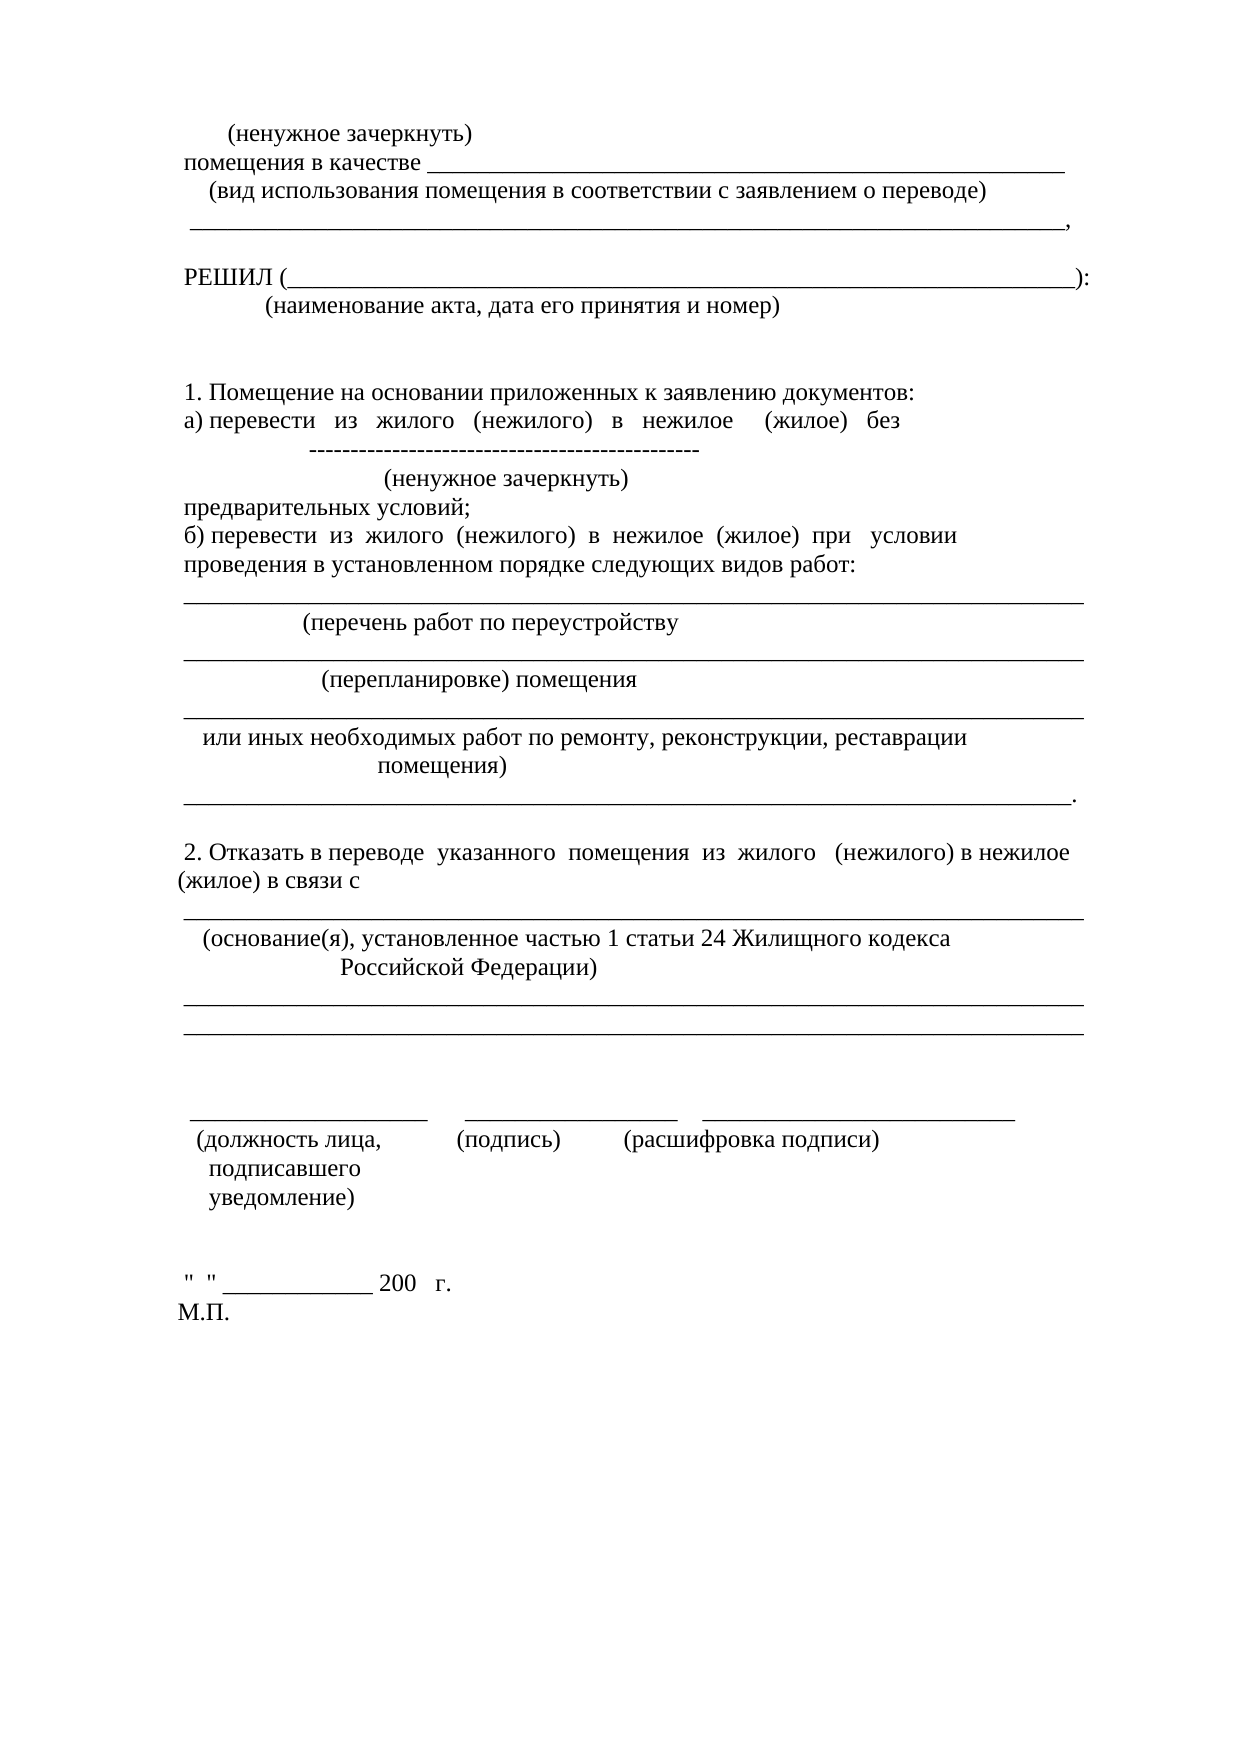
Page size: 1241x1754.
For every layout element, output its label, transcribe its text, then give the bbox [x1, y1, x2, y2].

text а) перевести из жилого (нежилого) в нежилое (жилое) без [177, 406, 1152, 434]
text помещения) [177, 751, 1152, 779]
text проведения в установленном порядке следующих видов работ: [177, 549, 1152, 578]
text (ненужное зачеркнуть) [177, 118, 1152, 147]
text ----------------------------------------------- [177, 434, 1152, 463]
text (перечень работ по переустройству [177, 607, 1152, 636]
text _______________________________________________________________________. [177, 779, 1152, 808]
text 2. Отказать в переводе указанного помещения из жилого (нежилого) в нежилое (жилое) в связи с [177, 837, 1152, 894]
text ________________________________________________________________________ [177, 578, 1152, 607]
text ________________________________________________________________________ [177, 636, 1152, 664]
text (вид использования помещения в соответствии с заявлением о переводе) [177, 176, 1152, 204]
text РЕШИЛ (_______________________________________________________________): [177, 262, 1152, 291]
text " " ____________ 200 г. [177, 1268, 1152, 1297]
text подписавшего [177, 1153, 1152, 1182]
text (должность лица, (подпись) (расшифровка подписи) [177, 1124, 1152, 1153]
text (перепланировке) помещения [177, 664, 1152, 693]
text ______________________________________________________________________, [177, 204, 1152, 233]
text уведомление) [177, 1182, 1152, 1211]
text или иных необходимых работ по ремонту, реконструкции, реставрации [177, 722, 1152, 751]
text б) перевести из жилого (нежилого) в нежилое (жилое) при условии [177, 521, 1152, 549]
text (основание(я), установленное частью 1 статьи 24 Жилищного кодекса [177, 923, 1152, 952]
text ________________________________________________________________________ [177, 981, 1152, 1009]
text ________________________________________________________________________ [177, 693, 1152, 722]
text ________________________________________________________________________ [177, 1009, 1152, 1038]
text помещения в качестве ___________________________________________________ [177, 147, 1152, 176]
text предварительных условий; [177, 492, 1152, 521]
text 1. Помещение на основании приложенных к заявлению документов: [177, 377, 1152, 406]
text ________________________________________________________________________ [177, 894, 1152, 923]
text (наименование акта, дата его принятия и номер) [177, 291, 1152, 319]
text (ненужное зачеркнуть) [177, 463, 1152, 492]
text ___________________ _________________ _________________________ [177, 1096, 1152, 1124]
text М.П. [177, 1297, 1152, 1326]
text Российской Федерации) [177, 952, 1152, 981]
